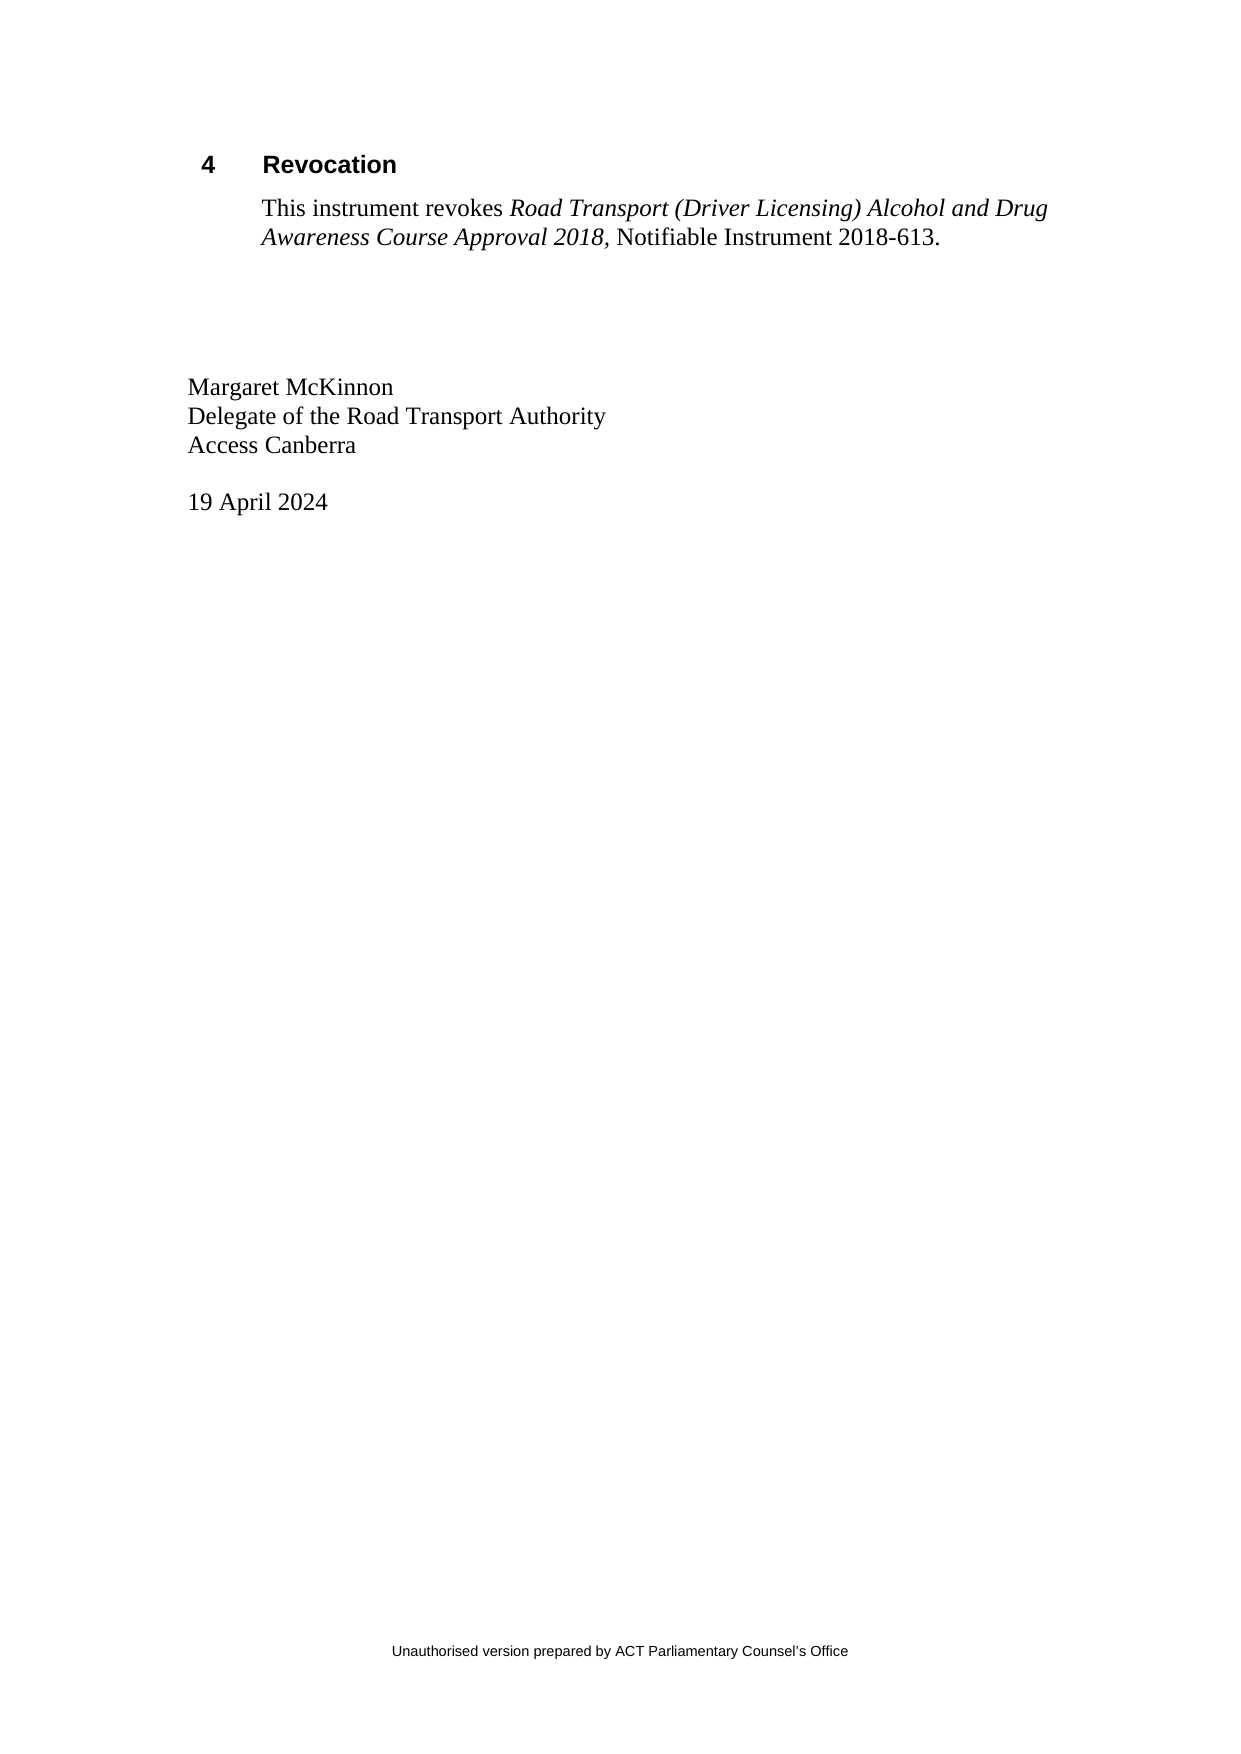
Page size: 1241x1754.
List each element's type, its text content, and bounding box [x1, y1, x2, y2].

text 19 April 2024 [187, 487, 979, 516]
list 4 Revocation [187, 150, 979, 179]
text Access Canberra [187, 430, 979, 459]
text Margaret McKinnon [187, 372, 979, 401]
text Delegate of the Road Transport Authority [187, 401, 979, 430]
text This instrument revokes Road Transport (Driver Licensing) Alcohol and Drug Awareness Course Approval 2018, Notifiable Instrument 2018-613. [261, 193, 1053, 251]
